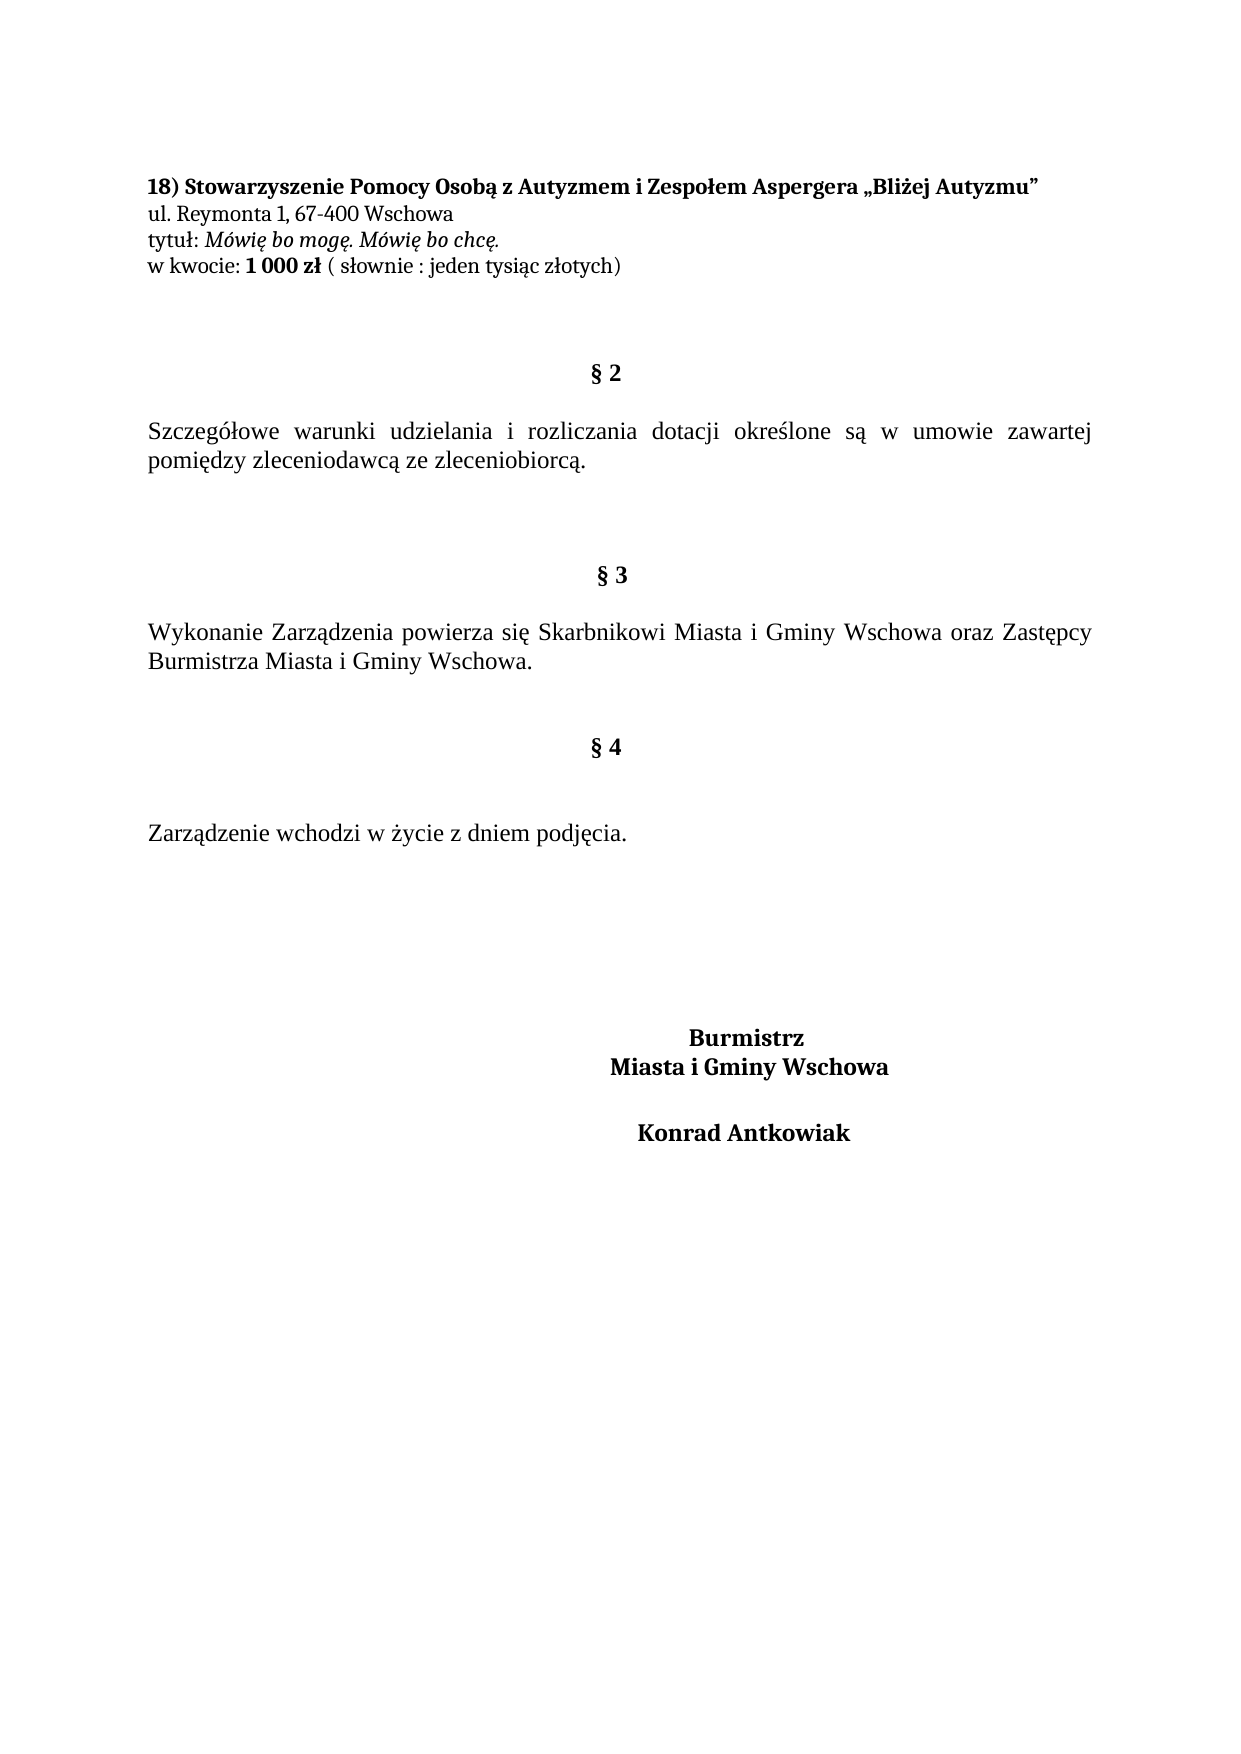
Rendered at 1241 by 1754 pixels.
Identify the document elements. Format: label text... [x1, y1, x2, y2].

text ul. Reymonta 1, 67-400 Wschowa [148, 200, 1093, 227]
text 18) Stowarzyszenie Pomocy Osobą z Autyzmem i Zespołem Aspergera „Bliżej Autyzmu” [148, 174, 1093, 200]
text Miasta i Gminy Wschowa [516, 1053, 1093, 1081]
text Konrad Antkowiak [516, 1119, 1093, 1147]
text tytuł: Mówię bo mogę. Mówię bo chcę. [148, 227, 1093, 253]
text Wykonanie Zarządzenia powierza się Skarbnikowi Miasta i Gminy Wschowa oraz Zastępcy Burmistrza Miasta i Gminy Wschowa. [148, 617, 1093, 675]
text Burmistrz [148, 1024, 1093, 1053]
text w kwocie: 1 000 zł ( słownie : jeden tysiąc złotych) [148, 253, 1093, 279]
text § 4 [516, 732, 1093, 761]
text Zarządzenie wchodzi w życie z dniem podjęcia. [148, 818, 1093, 847]
text Szczegółowe warunki udzielania i rozliczania dotacji określone są w umowie zawartej pomiędzy zleceniodawcą ze zleceniobiorcą. [148, 416, 1093, 473]
text § 2 [516, 358, 1093, 387]
text § 3 [516, 560, 1093, 588]
